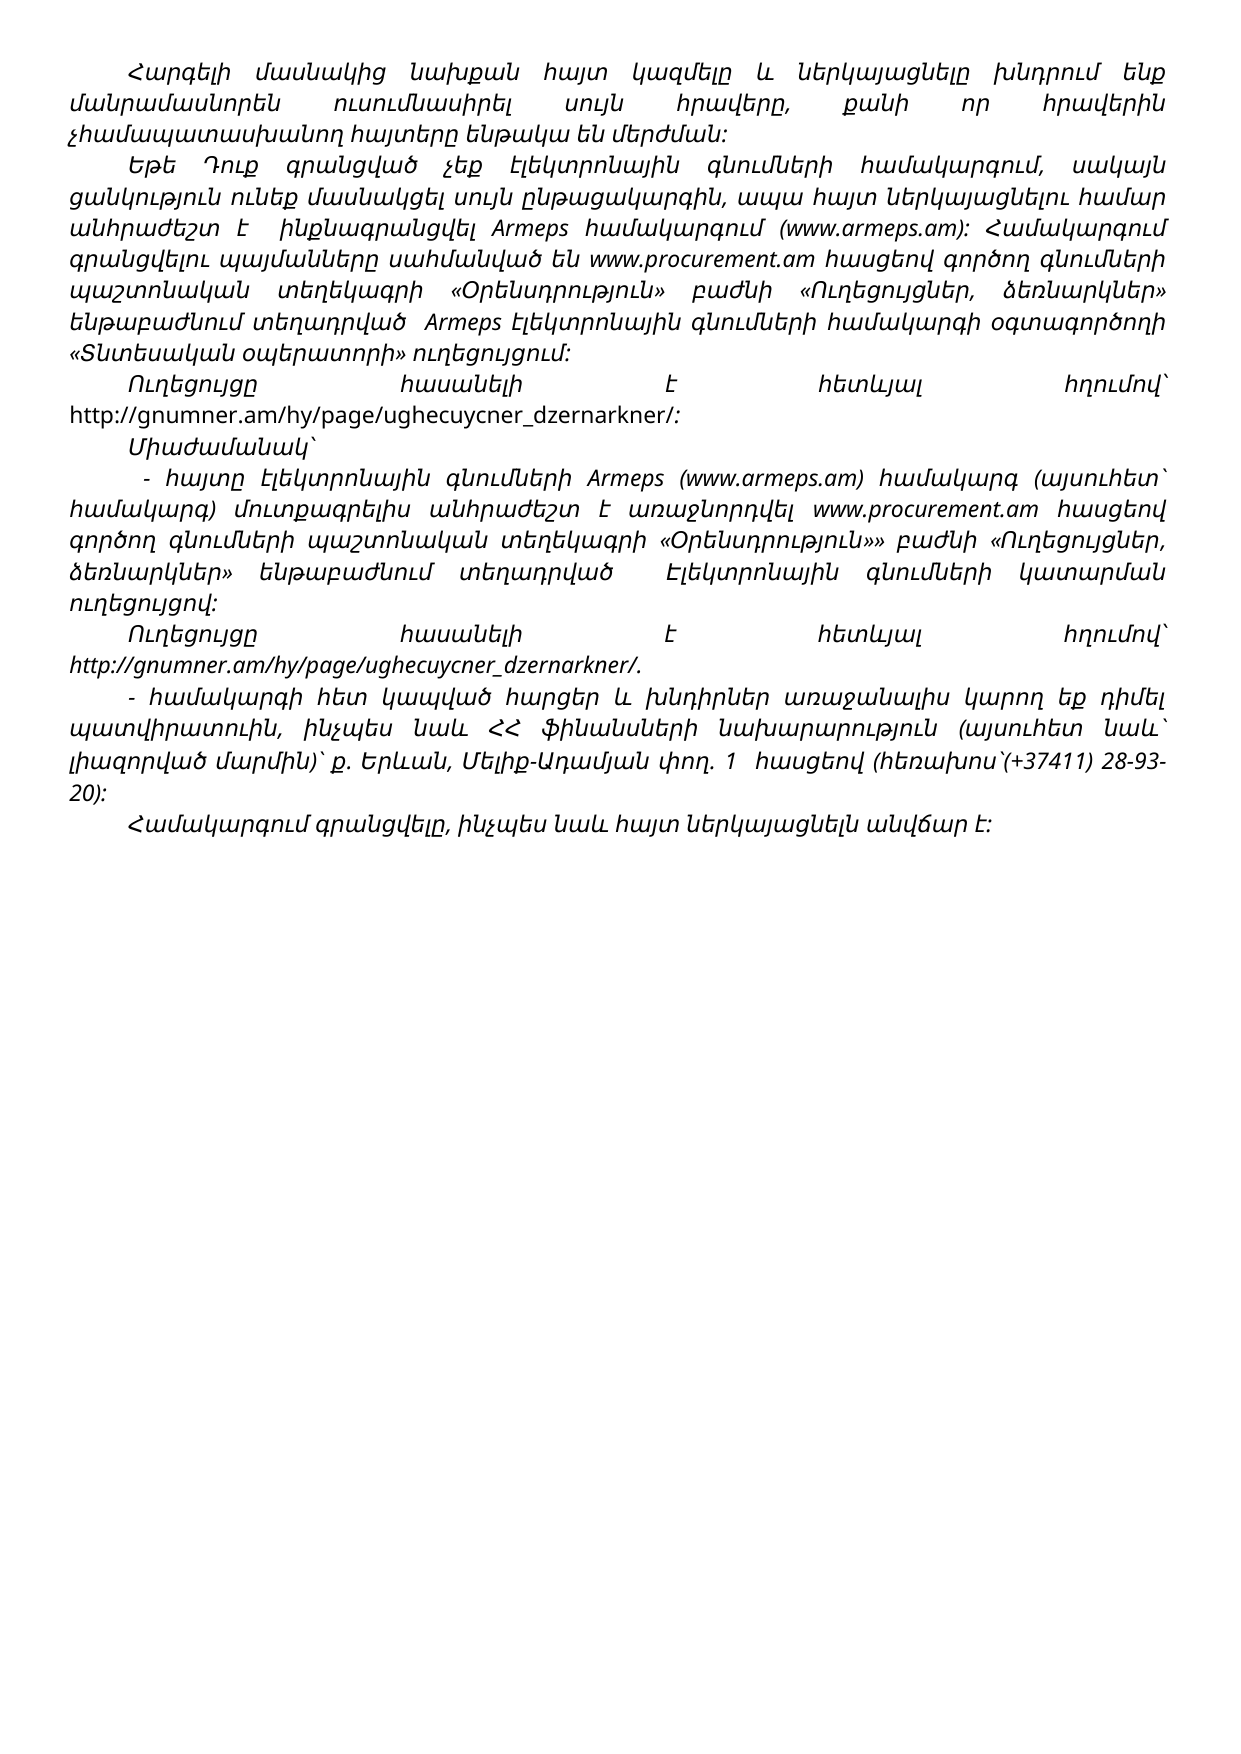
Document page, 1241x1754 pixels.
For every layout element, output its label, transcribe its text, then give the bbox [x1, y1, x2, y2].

text Եթե Դուք գրանցված չեք էլեկտրոնային գնումների համակարգում, սակայն ցանկություն ունեք մասնակցել սույն ընթացակարգին, ապա հայտ ներկայացնելու համար անհրաժեշտ է ինքնագրանցվել Armeps համակարգում (www.armeps.am): Համակարգում գրանցվելու պայմանները սահմանված են www.procurement.am հասցեով գործող գնումների պաշտոնական տեղեկագրի «Օրենսդրություն» բաժնի «Ուղեցույցներ, ձեռնարկներ» ենթաբաժնում տեղադրված Armeps էլեկտրոնային գնումների համակարգի օգտագործողի «Տնտեսական օպերատորի» ուղեցույցում: [69, 149, 1167, 368]
text - հայտը էլեկտրոնային գնումների Armeps (www.armeps.am) համակարգ (այսուհետ` համակարգ) մուտքագրելիս անհրաժեշտ է առաջնորդվել www.procurement.am հասցեով գործող գնումների պաշտոնական տեղեկագրի «Օրենսդրություն»» բաժնի «Ուղեցույցներ, ձեռնարկներ» ենթաբաժնում տեղադրված Էլեկտրոնային գնումների կատարման ուղեցույցով: [69, 462, 1167, 618]
text - համակարգի հետ կապված հարցեր և խնդիրներ առաջանալիս կարող եք դիմել պատվիրատուին, ինչպես նաև ՀՀ ֆինանսների նախարարություն (այսուհետ նաև` լիազորված մարմին)` ք. Երևան, Մելիք-Ադամյան փող. 1 հասցեով (հեռախոս`(+37411) 28-93-20): [69, 681, 1167, 808]
text Հարգելի մասնակից նախքան հայտ կազմելը և ներկայացնելը խնդրում ենք մանրամասնորեն ուսումնասիրել սույն հրավերը, քանի որ հրավերին չհամապատասխանող հայտերը ենթակա են մերժման: [69, 56, 1167, 149]
text Համակարգում գրանցվելը, ինչպես նաև հայտ ներկայացնելն անվճար է: [69, 808, 1167, 839]
text Ուղեցույցը հասանելի է հետևյալ հղումով՝ http://gnumner.am/hy/page/ughecuycner_dzernarkner/. [69, 618, 1167, 681]
text Ուղեցույցը հասանելի է հետևյալ հղումով՝ http://gnumner.am/hy/page/ughecuycner_dzernarkner/: [69, 368, 1167, 431]
text Միաժամանակ՝ [69, 431, 1167, 462]
